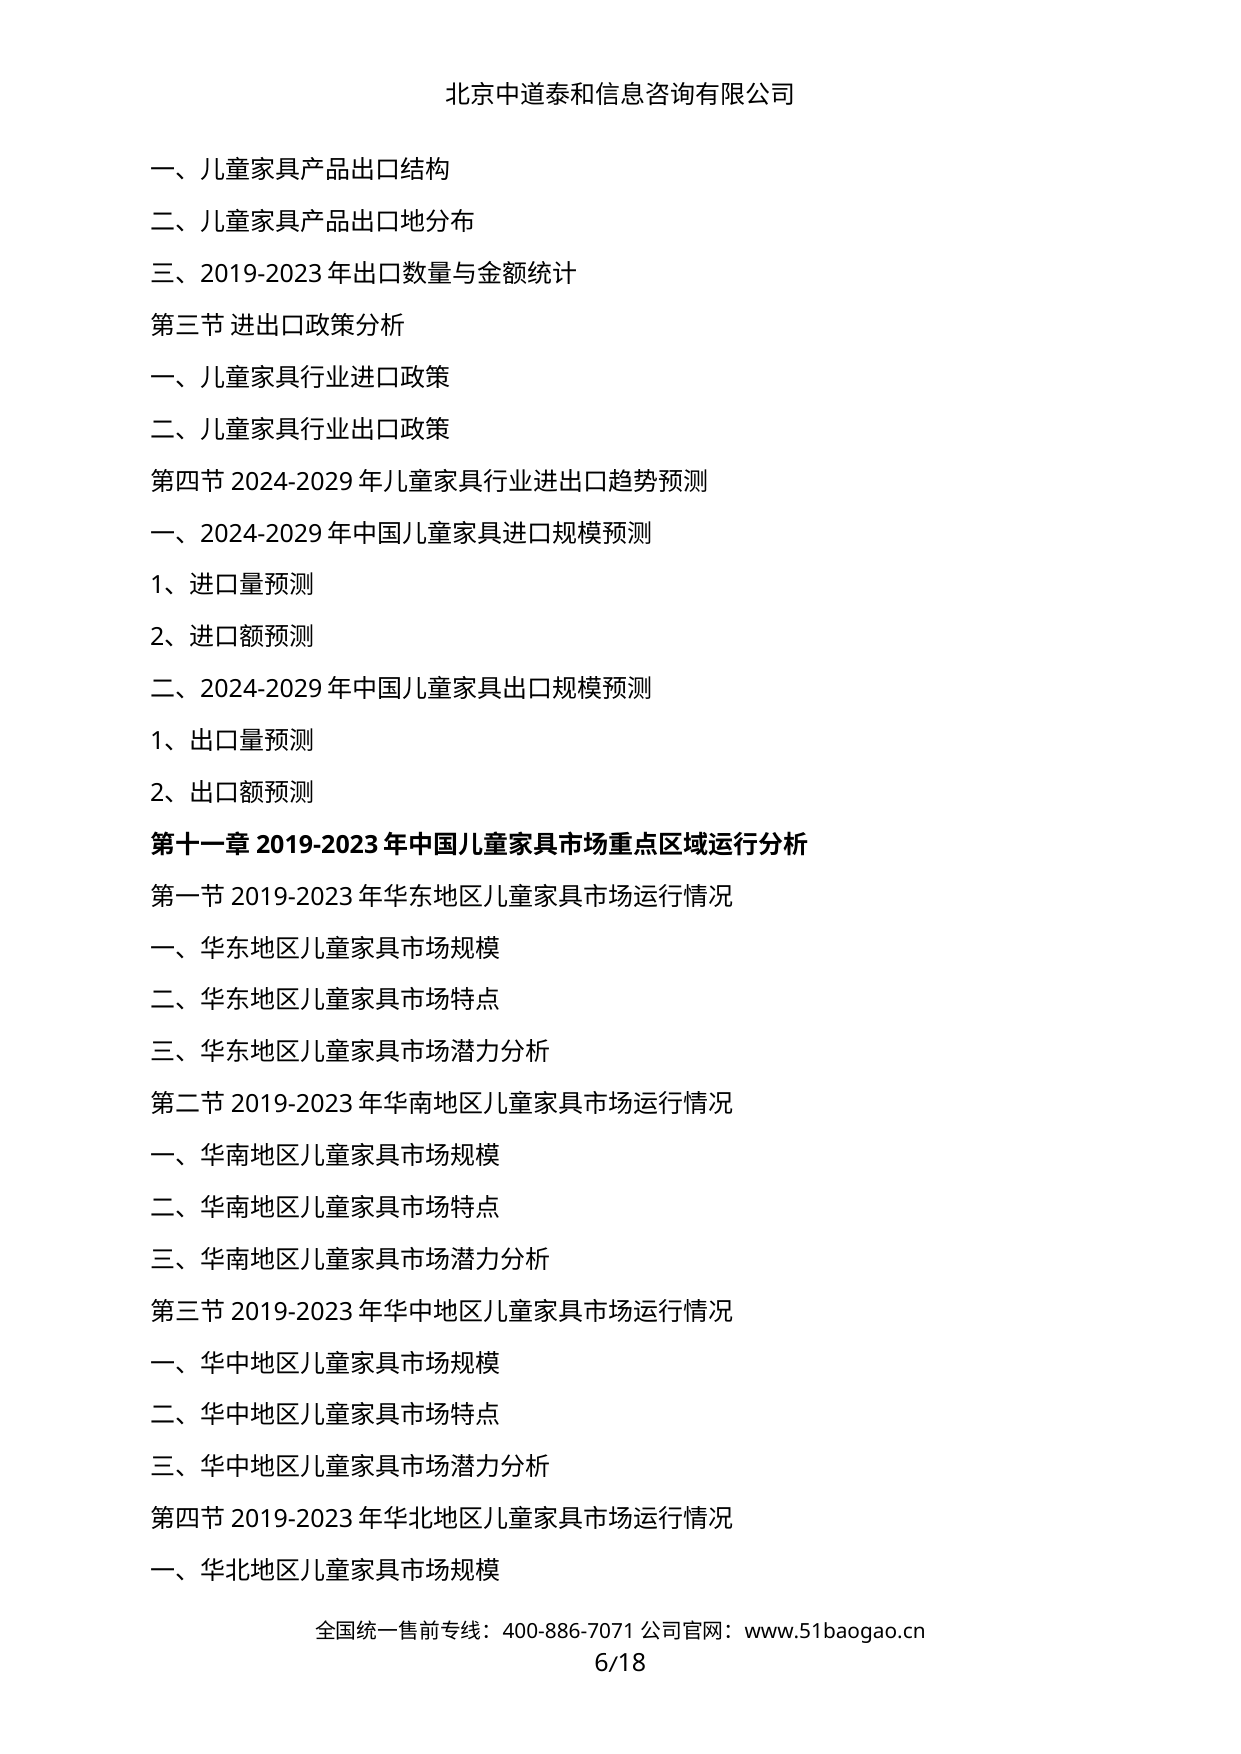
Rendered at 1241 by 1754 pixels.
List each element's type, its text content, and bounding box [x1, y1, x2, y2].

text 一、华东地区儿童家具市场规模 [150, 928, 1090, 964]
text 一、儿童家具行业进口政策 [150, 357, 1090, 394]
text 第四节 2019-2023年华北地区儿童家具市场运行情况 [150, 1499, 1090, 1535]
text 2、出口额预测 [150, 772, 1090, 809]
text 一、华中地区儿童家具市场规模 [150, 1343, 1090, 1379]
text 二、华中地区儿童家具市场特点 [150, 1395, 1090, 1431]
text 三、华东地区儿童家具市场潜力分析 [150, 1032, 1090, 1068]
text 三、华南地区儿童家具市场潜力分析 [150, 1239, 1090, 1276]
text 第三节 进出口政策分析 [150, 306, 1090, 342]
text 第三节 2019-2023年华中地区儿童家具市场运行情况 [150, 1291, 1090, 1327]
text 一、2024-2029年中国儿童家具进口规模预测 [150, 513, 1090, 549]
text 第一节 2019-2023年华东地区儿童家具市场运行情况 [150, 876, 1090, 912]
text 二、华东地区儿童家具市场特点 [150, 980, 1090, 1016]
text 二、2024-2029年中国儿童家具出口规模预测 [150, 669, 1090, 705]
text 一、儿童家具产品出口结构 [150, 150, 1090, 186]
text 二、儿童家具行业出口政策 [150, 409, 1090, 446]
text 第十一章 2019-2023年中国儿童家具市场重点区域运行分析 [150, 824, 1090, 861]
text 第二节 2019-2023年华南地区儿童家具市场运行情况 [150, 1084, 1090, 1120]
text 2、进口额预测 [150, 617, 1090, 653]
text 1、进口量预测 [150, 565, 1090, 601]
text 三、华中地区儿童家具市场潜力分析 [150, 1447, 1090, 1483]
text 第四节 2024-2029年儿童家具行业进出口趋势预测 [150, 461, 1090, 497]
text 一、华南地区儿童家具市场规模 [150, 1136, 1090, 1172]
text 一、华北地区儿童家具市场规模 [150, 1551, 1090, 1587]
text 1、出口量预测 [150, 721, 1090, 757]
text 三、2019-2023年出口数量与金额统计 [150, 254, 1090, 290]
text 二、华南地区儿童家具市场特点 [150, 1187, 1090, 1224]
text 二、儿童家具产品出口地分布 [150, 202, 1090, 238]
